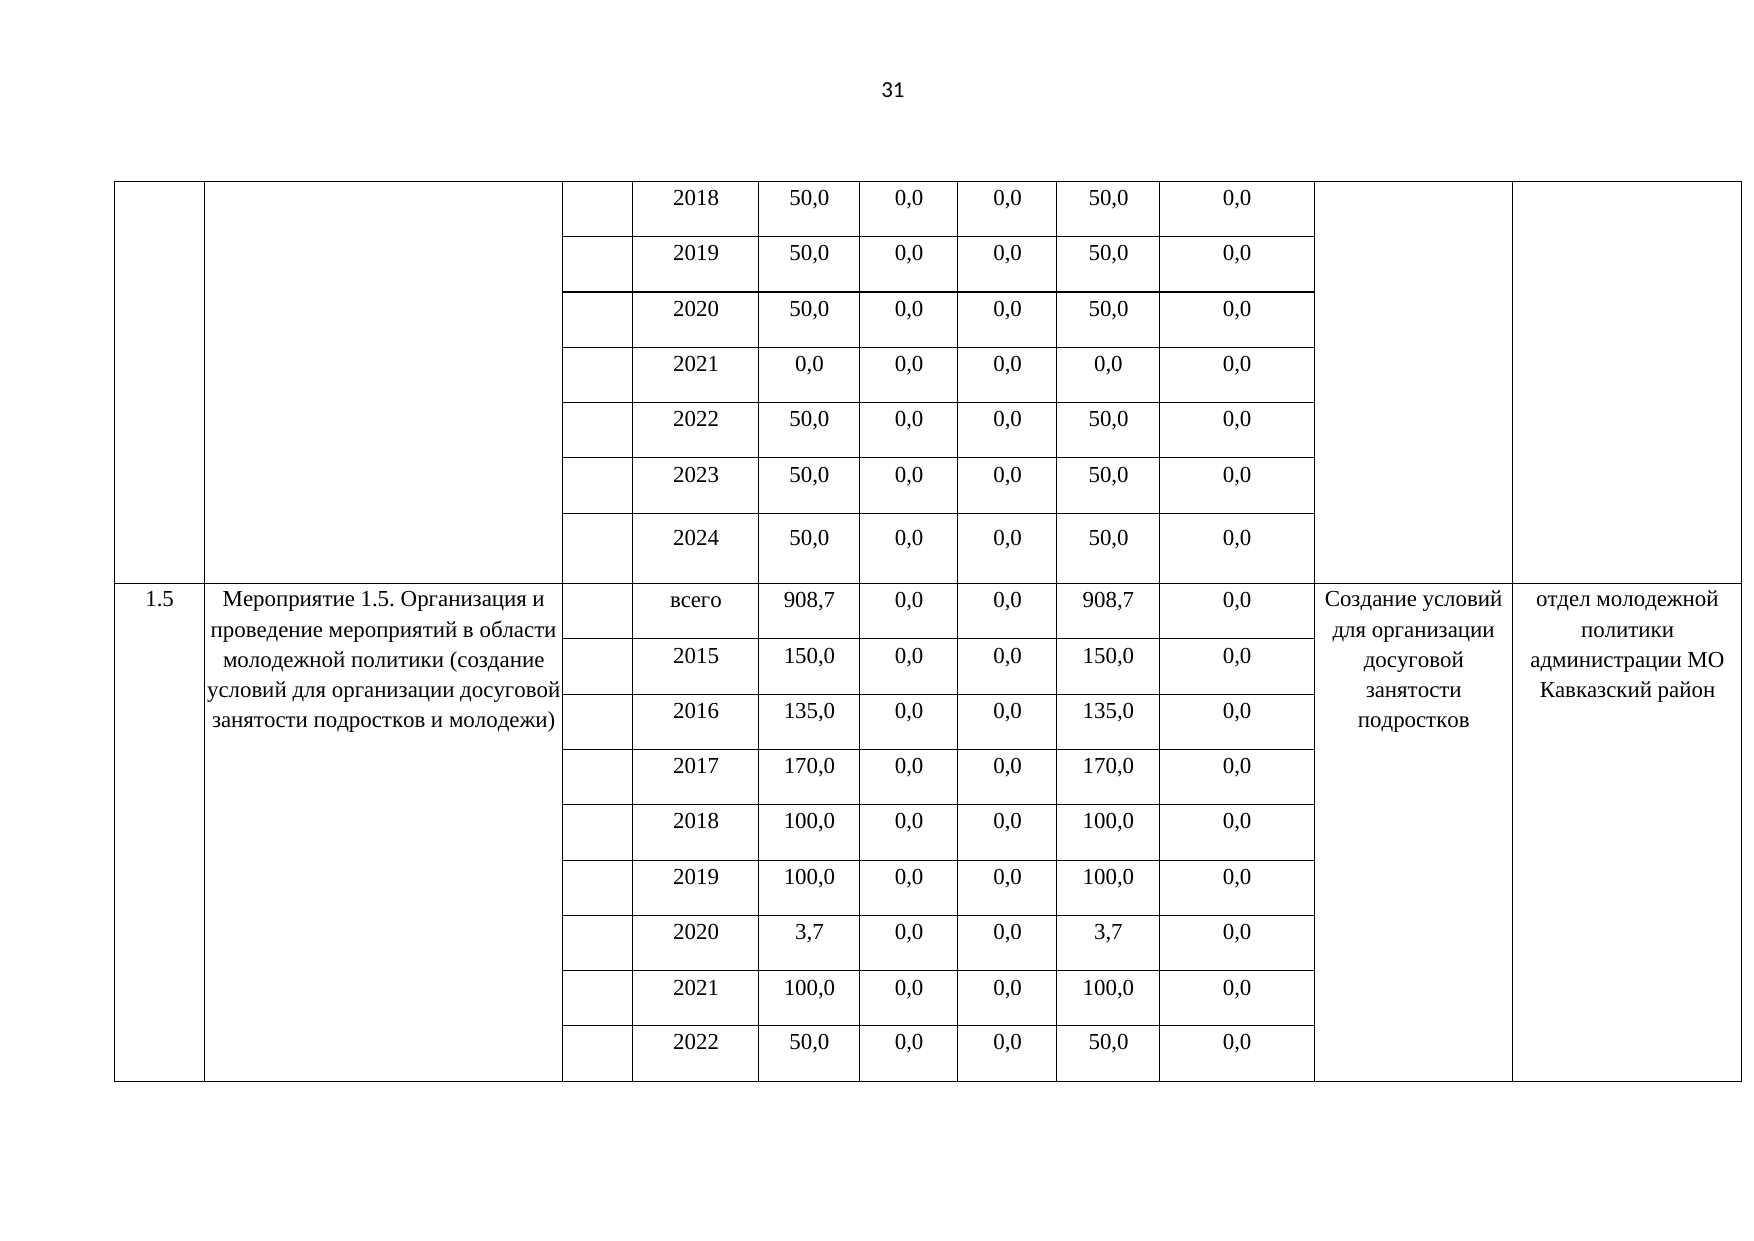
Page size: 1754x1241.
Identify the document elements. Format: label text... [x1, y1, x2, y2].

table_cell 0,0 [860, 348, 957, 402]
table_cell 0,0 [958, 458, 1056, 513]
table_cell 0,0 [860, 695, 957, 749]
table_cell 0,0 [958, 639, 1056, 693]
table_cell [563, 458, 632, 513]
table_cell 2019 [633, 861, 758, 915]
table_cell 0,0 [860, 403, 957, 457]
table_cell 0,0 [958, 916, 1056, 970]
table_cell 0,0 [860, 805, 957, 859]
table_cell 0,0 [860, 237, 957, 291]
table_cell 50,0 [1057, 237, 1159, 291]
table_cell 0,0 [1160, 584, 1314, 638]
table_cell 150,0 [1057, 639, 1159, 693]
table_cell 0,0 [1160, 403, 1314, 457]
table_cell [563, 293, 632, 347]
table_cell 0,0 [860, 182, 957, 236]
table_cell 50,0 [759, 514, 859, 583]
table_cell 0,0 [958, 237, 1056, 291]
table_cell 100,0 [1057, 861, 1159, 915]
table_cell 0,0 [860, 861, 957, 915]
table_cell 50,0 [1057, 458, 1159, 513]
table_cell 0,0 [1160, 695, 1314, 749]
table_cell 50,0 [1057, 1026, 1159, 1081]
table_cell 50,0 [759, 403, 859, 457]
table_cell 2019 [633, 237, 758, 291]
table_cell 0,0 [1160, 971, 1314, 1025]
table_cell [563, 514, 632, 583]
table_cell 0,0 [860, 916, 957, 970]
table_cell 2023 [633, 458, 758, 513]
table_cell 2022 [633, 403, 758, 457]
table_cell 0,0 [958, 971, 1056, 1025]
table_cell 50,0 [759, 182, 859, 236]
table_cell 3,7 [1057, 916, 1159, 970]
table_cell 50,0 [1057, 182, 1159, 236]
table_cell 0,0 [1160, 458, 1314, 513]
table_cell 0,0 [958, 348, 1056, 402]
table_cell 100,0 [759, 971, 859, 1025]
table_cell 0,0 [860, 971, 957, 1025]
table_cell 2018 [633, 805, 758, 859]
table_cell 100,0 [1057, 971, 1159, 1025]
table_cell 50,0 [759, 458, 859, 513]
table_cell 0,0 [860, 514, 957, 583]
table_cell 170,0 [759, 750, 859, 804]
table_cell 2024 [633, 514, 758, 583]
table_cell 100,0 [759, 805, 859, 859]
table_cell 50,0 [759, 293, 859, 347]
table_cell 0,0 [1160, 639, 1314, 693]
table_cell 50,0 [1057, 514, 1159, 583]
table_cell 100,0 [759, 861, 859, 915]
table_cell [563, 348, 632, 402]
table_cell [563, 695, 632, 749]
table_cell [563, 403, 632, 457]
table_cell 50,0 [1057, 293, 1159, 347]
table_cell [563, 750, 632, 804]
table_cell 2021 [633, 348, 758, 402]
table_cell 908,7 [759, 584, 859, 638]
table_cell 0,0 [958, 805, 1056, 859]
table_cell 0,0 [860, 750, 957, 804]
table_cell [563, 639, 632, 693]
table_cell 0,0 [1160, 861, 1314, 915]
table_cell 50,0 [1057, 403, 1159, 457]
table_cell 0,0 [1160, 237, 1314, 291]
table_cell [563, 182, 632, 236]
table_cell Мероприятие 1.5. Организация и проведение мероприятий в области молодежной политики (создание условий для организации досуговой занятости подростков и молодежи) [205, 584, 562, 1081]
table_cell [563, 861, 632, 915]
table_cell 0,0 [1057, 348, 1159, 402]
table_cell 0,0 [860, 584, 957, 638]
table_cell 0,0 [958, 403, 1056, 457]
table_cell 0,0 [1160, 805, 1314, 859]
table_cell 0,0 [958, 1026, 1056, 1081]
table_cell 135,0 [1057, 695, 1159, 749]
table_cell 50,0 [759, 237, 859, 291]
table_cell 0,0 [958, 293, 1056, 347]
table_cell 0,0 [860, 293, 957, 347]
table_cell 0,0 [860, 639, 957, 693]
table_cell 2020 [633, 293, 758, 347]
table_cell [563, 584, 632, 638]
table_cell 0,0 [860, 1026, 957, 1081]
table_cell всего [633, 584, 758, 638]
table_cell 135,0 [759, 695, 859, 749]
table_cell 0,0 [958, 861, 1056, 915]
table_cell 0,0 [1160, 750, 1314, 804]
table_cell 2016 [633, 695, 758, 749]
table_cell 0,0 [1160, 514, 1314, 583]
table_cell [563, 237, 632, 291]
table_cell 0,0 [759, 348, 859, 402]
table_cell [563, 805, 632, 859]
table_cell 0,0 [1160, 1026, 1314, 1081]
table_cell 2015 [633, 639, 758, 693]
table_cell 2022 [633, 1026, 758, 1081]
table_cell 1.5 [115, 584, 204, 1081]
table_cell 0,0 [1160, 182, 1314, 236]
table_cell 2017 [633, 750, 758, 804]
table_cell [1513, 584, 1741, 1081]
table_cell 0,0 [1160, 293, 1314, 347]
table_cell 0,0 [958, 514, 1056, 583]
table_cell [563, 916, 632, 970]
table_cell 100,0 [1057, 805, 1159, 859]
table_cell 3,7 [759, 916, 859, 970]
table_cell 0,0 [1160, 348, 1314, 402]
table_cell [563, 1026, 632, 1081]
table_cell 0,0 [1160, 916, 1314, 970]
table_cell 2018 [633, 182, 758, 236]
table_cell 0,0 [958, 695, 1056, 749]
table_cell 2021 [633, 971, 758, 1025]
table_cell [563, 971, 632, 1025]
table_cell 2020 [633, 916, 758, 970]
table_cell 908,7 [1057, 584, 1159, 638]
table_cell 0,0 [958, 750, 1056, 804]
table_cell 50,0 [759, 1026, 859, 1081]
table_cell 0,0 [958, 584, 1056, 638]
table_cell 0,0 [860, 458, 957, 513]
table_cell 0,0 [958, 182, 1056, 236]
table_cell Создание условий для организации досуговой занятости подростков [1315, 584, 1512, 1081]
table_cell 150,0 [759, 639, 859, 693]
table_cell 170,0 [1057, 750, 1159, 804]
